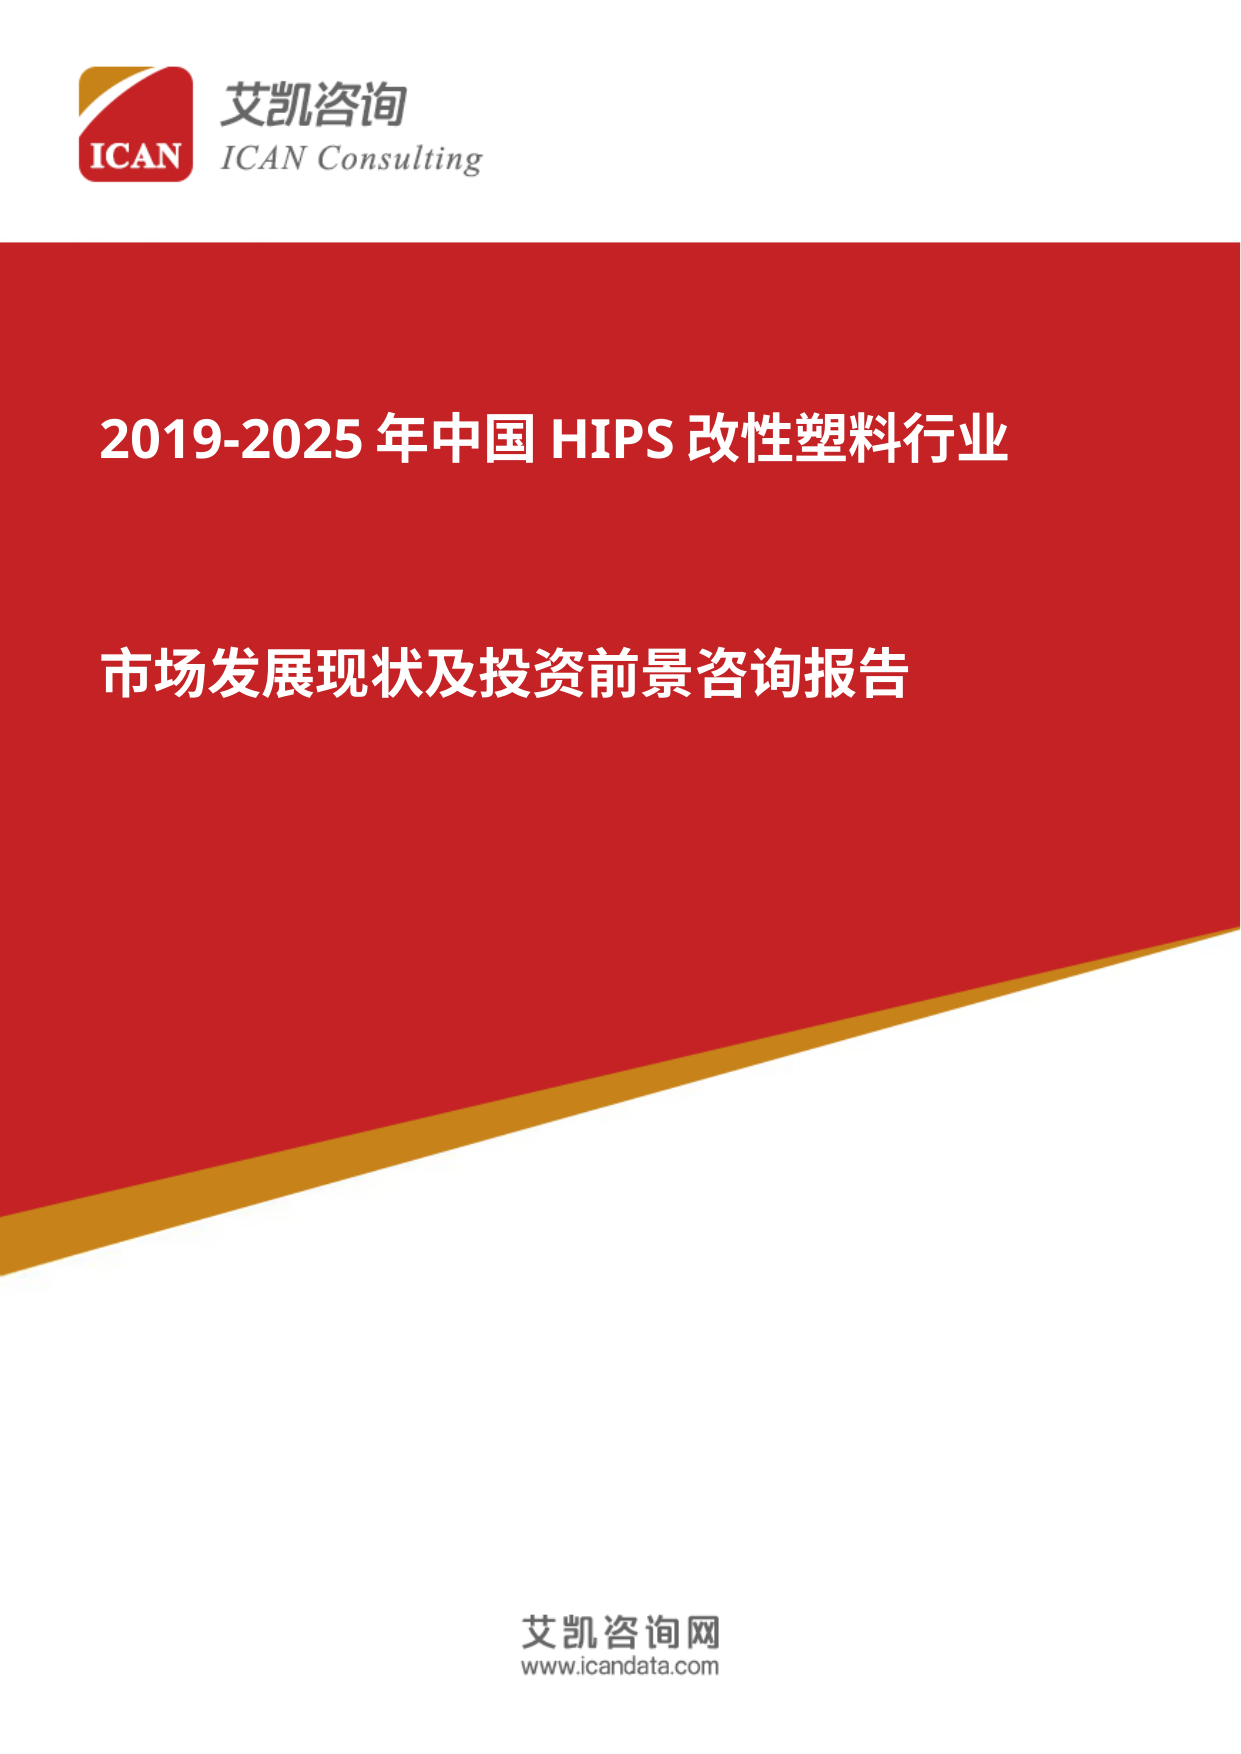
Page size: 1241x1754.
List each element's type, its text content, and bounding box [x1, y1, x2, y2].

picture [0, 5, 1241, 1754]
subtitle 2019-2025年中国HIPS改性塑料行业市场发展现状及投资前景咨询报告 [99, 386, 1053, 718]
